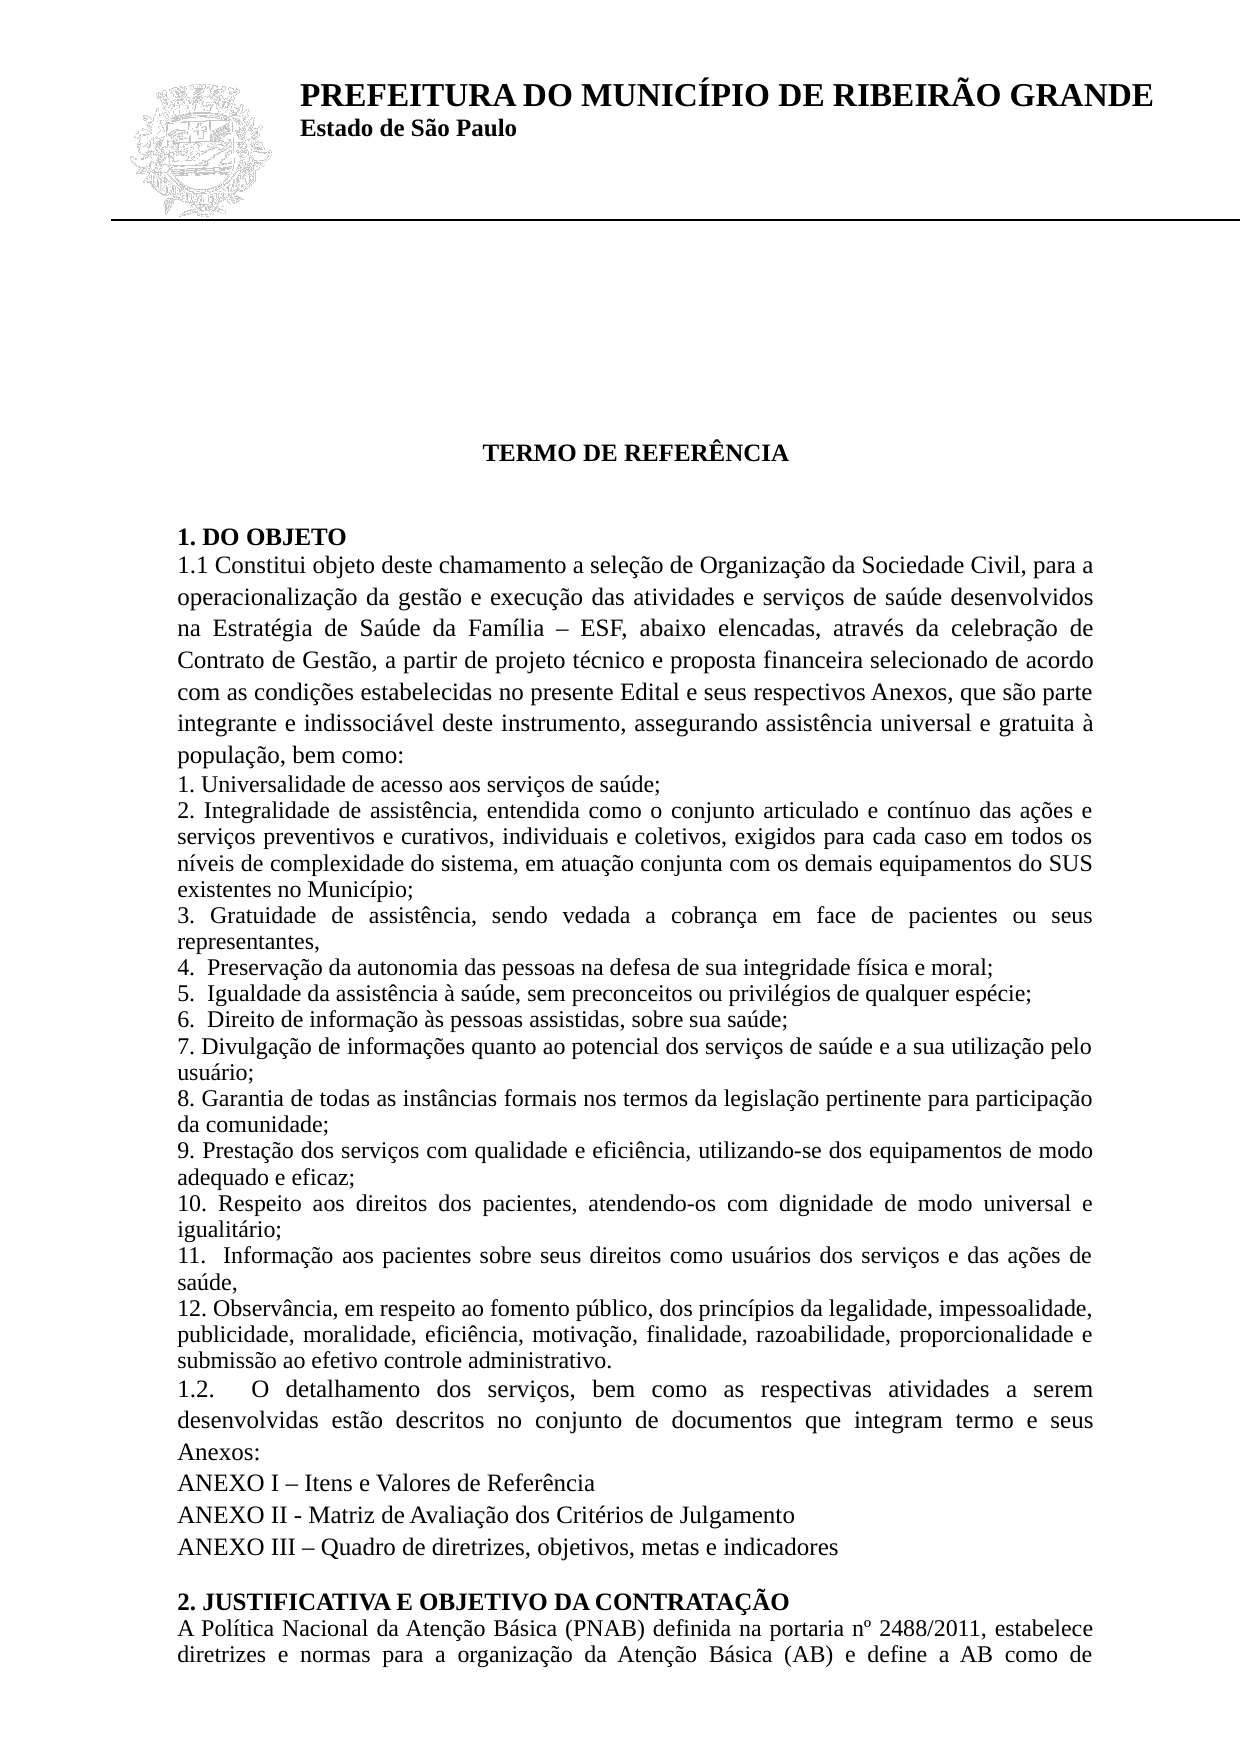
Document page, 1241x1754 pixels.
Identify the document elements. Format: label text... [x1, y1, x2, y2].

text 1.1 Constitui objeto deste chamamento a seleção de Organização da Sociedade Civil, para a operacionalização da gestão e execução das atividades e serviços de saúde desenvolvidos na Estratégia de Saúde da Família – ESF, abaixo elencadas, através da celebração de Contrato de Gestão, a partir de projeto técnico e proposta financeira selecionado de acordo com as condições estabelecidas no presente Edital e seus respectivos Anexos, que são parte integrante e indissociável deste instrumento, assegurando assistência universal e gratuita à população, bem como: [177, 550, 1094, 768]
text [177, 1616, 1094, 1668]
text 11. Informação aos pacientes sobre seus direitos como usuários dos serviços e das ações de saúde, [177, 1243, 1094, 1295]
text 3. Gratuidade de assistência, sendo vedada a cobrança em face de pacientes ou seus representantes, [177, 902, 1094, 955]
text 7. Divulgação de informações quanto ao potencial dos serviços de saúde e a sua utilização pelo usuário; [177, 1033, 1094, 1086]
text 12. Observância, em respeito ao fomento público, dos princípios da legalidade, impessoalidade, publicidade, moralidade, eficiência, motivação, finalidade, razoabilidade, proporcionalidade e submissão ao efetivo controle administrativo. [177, 1295, 1094, 1374]
text 9. Prestação dos serviços com qualidade e eficiência, utilizando-se dos equipamentos de modo adequado e eficaz; [177, 1138, 1094, 1190]
text ANEXO III – Quadro de diretrizes, objetivos, metas e indicadores [177, 1532, 1094, 1560]
text 1.2. O detalhamento dos serviços, bem como as respectivas atividades a serem desenvolvidas estão descritos no conjunto de documentos que integram termo e seus Anexos: [177, 1374, 1094, 1466]
text 2. JUSTIFICATIVA E OBJETIVO DA CONTRATAÇÃO [177, 1587, 1094, 1616]
text 6. Direito de informação às pessoas assistidas, sobre sua saúde; [177, 1007, 1094, 1033]
text 1. DO OBJETO [177, 522, 1094, 550]
text ANEXO I – Itens e Valores de Referência [177, 1468, 1094, 1497]
text ANEXO II - Matriz de Avaliação dos Critérios de Julgamento [177, 1500, 1094, 1529]
text 5. Igualdade da assistência à saúde, sem preconceitos ou privilégios de qualquer espécie; [177, 981, 1094, 1007]
text TERMO DE REFERÊNCIA [177, 438, 1094, 467]
text 4. Preservação da autonomia das pessoas na defesa de sua integridade física e moral; [177, 955, 1094, 981]
text 1. Universalidade de acesso aos serviços de saúde; [177, 771, 1094, 797]
text 10. Respeito aos direitos dos pacientes, atendendo-os com dignidade de modo universal e igualitário; [177, 1190, 1094, 1243]
text 2. Integralidade de assistência, entendida como o conjunto articulado e contínuo das ações e serviços preventivos e curativos, individuais e coletivos, exigidos para cada caso em todos os níveis de complexidade do sistema, em atuação conjunta com os demais equipamentos do SUS existentes no Município; [177, 797, 1094, 902]
text 8. Garantia de todas as instâncias formais nos termos da legislação pertinente para participação da comunidade; [177, 1086, 1094, 1138]
